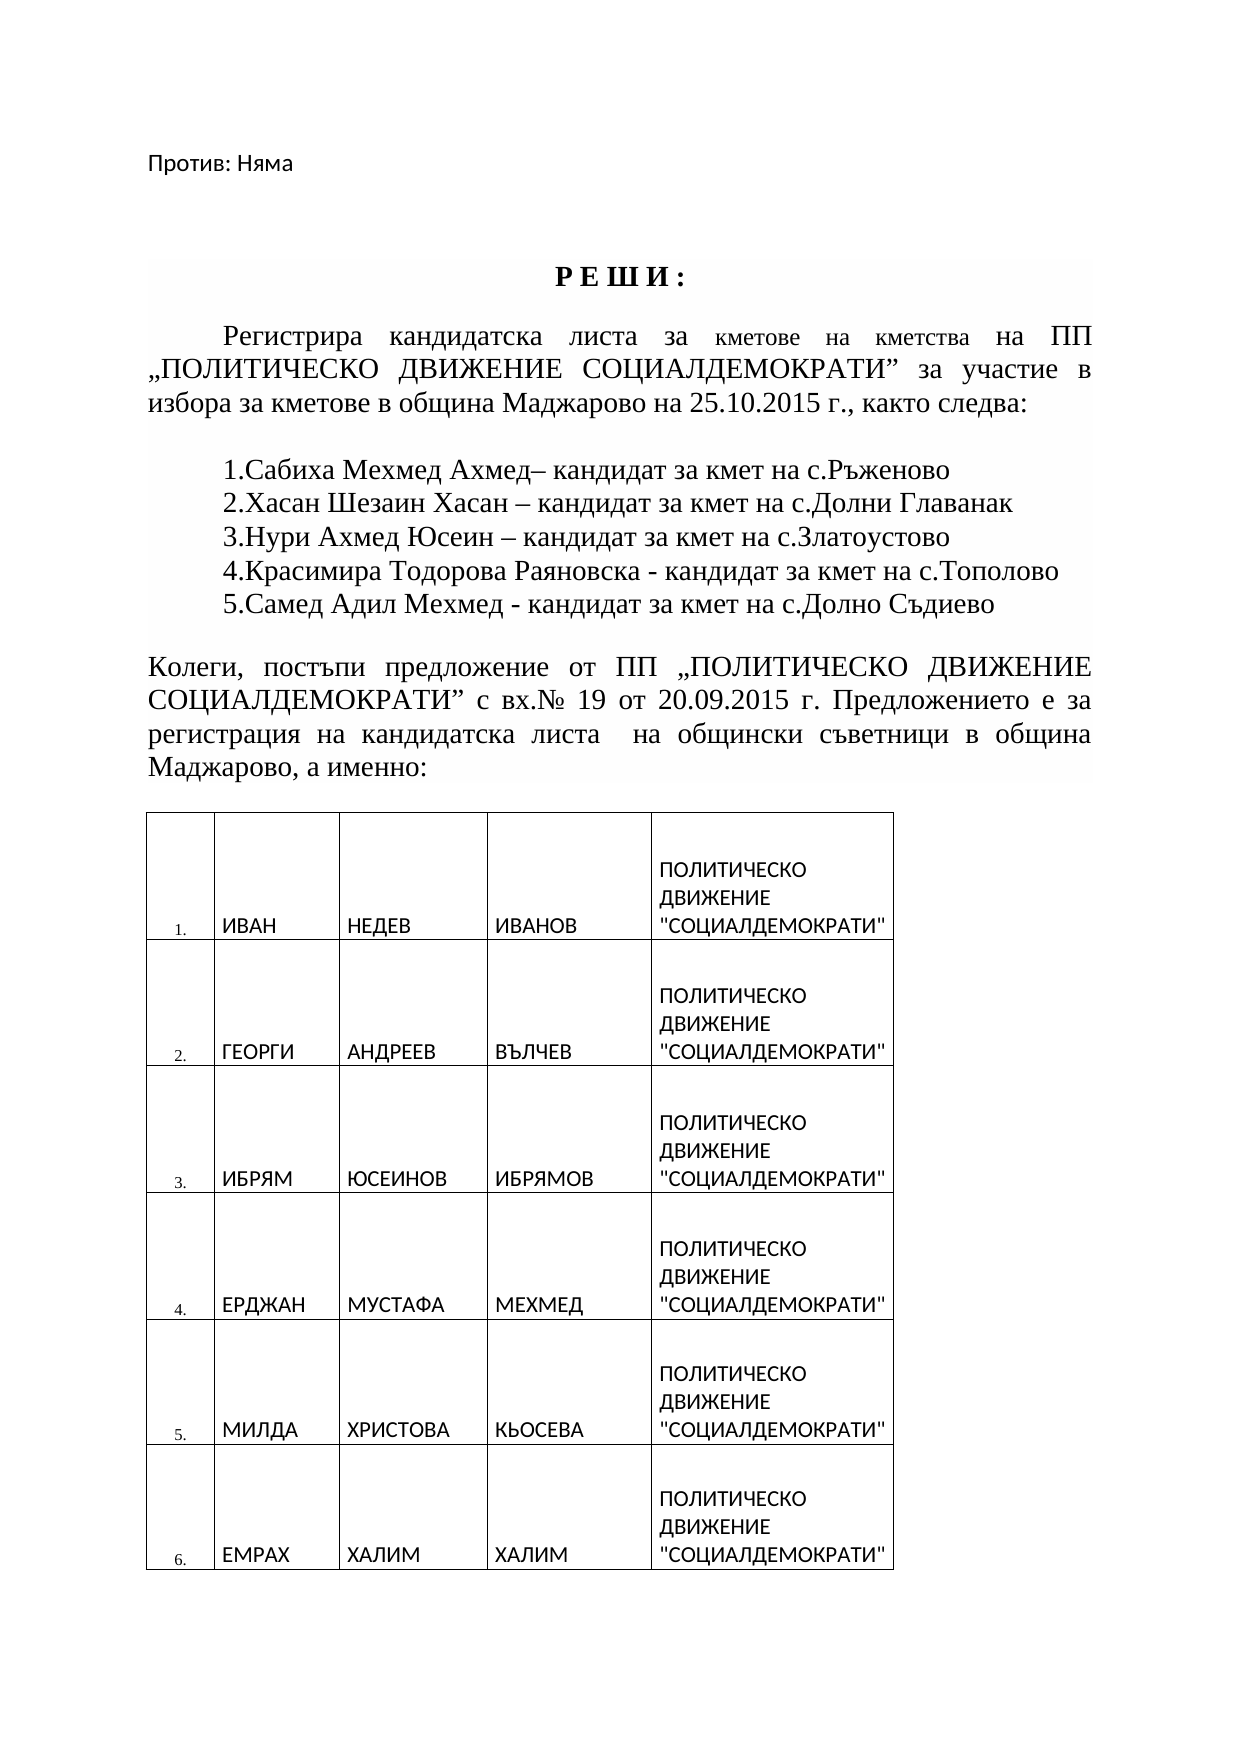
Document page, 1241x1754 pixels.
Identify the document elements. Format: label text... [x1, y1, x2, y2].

table_cell ХАЛИМ [488, 1445, 651, 1568]
text Регистрира кандидатска листа за кметове на кметства на ПП „ПОЛИТИЧЕСКО ДВИЖЕНИЕ СОЦИАЛДЕМОКРАТИ” за участие в избора за кметове в община Маджарово на 25.10.2015 г., както следва: [148, 318, 1093, 418]
table_cell МИЛДА [215, 1320, 339, 1443]
table_cell ПОЛИТИЧЕСКО ДВИЖЕНИЕ "СОЦИАЛДЕМОКРАТИ" [652, 1193, 893, 1318]
table_cell МЕХМЕД [488, 1193, 651, 1318]
table_cell ГЕОРГИ [215, 940, 339, 1065]
table_cell ИБРЯМ [215, 1066, 339, 1192]
table_header ИВАН [215, 813, 339, 939]
table_cell ЕРДЖАН [215, 1193, 339, 1318]
table_cell ЕМРАХ [215, 1445, 339, 1568]
table_cell ХРИСТОВА [340, 1320, 487, 1443]
table_cell ИБРЯМОВ [488, 1066, 651, 1192]
text Колеги, постъпи предложение от ПП „ПОЛИТИЧЕСКО ДВИЖЕНИЕ СОЦИАЛДЕМОКРАТИ” с вх.№ 19 от 20.09.2015 г. Предложението е за регистрация на кандидатска листа на общински съветници в община Маджарово, а именно: [148, 649, 1093, 783]
text Р Е Ш И : [148, 259, 1093, 293]
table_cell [652, 1445, 893, 1568]
table_header ИВАНОВ [488, 813, 651, 939]
table_cell КЬОСЕВА [488, 1320, 651, 1443]
table_cell 2. [147, 940, 214, 1065]
text 2.Хасан Шезаин Хасан – кандидат за кмет на с.Долни Главанак [148, 486, 1093, 519]
text 3.Нури Ахмед Юсеин – кандидат за кмет на с.Златоустово [148, 519, 1093, 553]
table_cell ПОЛИТИЧЕСКО ДВИЖЕНИЕ "СОЦИАЛДЕМОКРАТИ" [652, 1320, 893, 1443]
text 4.Красимира Тодорова Раяновска - кандидат за кмет на с.Тополово [148, 553, 1093, 586]
table_cell 6. [147, 1445, 214, 1568]
table_cell МУСТАФА [340, 1193, 487, 1318]
table_header ПОЛИТИЧЕСКО ДВИЖЕНИЕ "СОЦИАЛДЕМОКРАТИ" [652, 813, 893, 939]
table_cell ЮСЕИНОВ [340, 1066, 487, 1192]
text Против: Няма [148, 148, 1093, 178]
table_cell ПОЛИТИЧЕСКО ДВИЖЕНИЕ "СОЦИАЛДЕМОКРАТИ" [652, 940, 893, 1065]
text 1.Сабиха Мехмед Ахмед– кандидат за кмет на с.Ръженово [148, 452, 1093, 486]
table_header 1. [147, 813, 214, 939]
table_header НЕДЕВ [340, 813, 487, 939]
table_cell 3. [147, 1066, 214, 1192]
table_cell 4. [147, 1193, 214, 1318]
table_cell АНДРЕЕВ [340, 940, 487, 1065]
table_cell 5. [147, 1320, 214, 1443]
text 5.Самед Адил Мехмед - кандидат за кмет на с.Долно Съдиево [148, 586, 1093, 620]
table_cell ХАЛИМ [340, 1445, 487, 1568]
table_cell ВЪЛЧЕВ [488, 940, 651, 1065]
table_cell ПОЛИТИЧЕСКО ДВИЖЕНИЕ "СОЦИАЛДЕМОКРАТИ" [652, 1066, 893, 1192]
